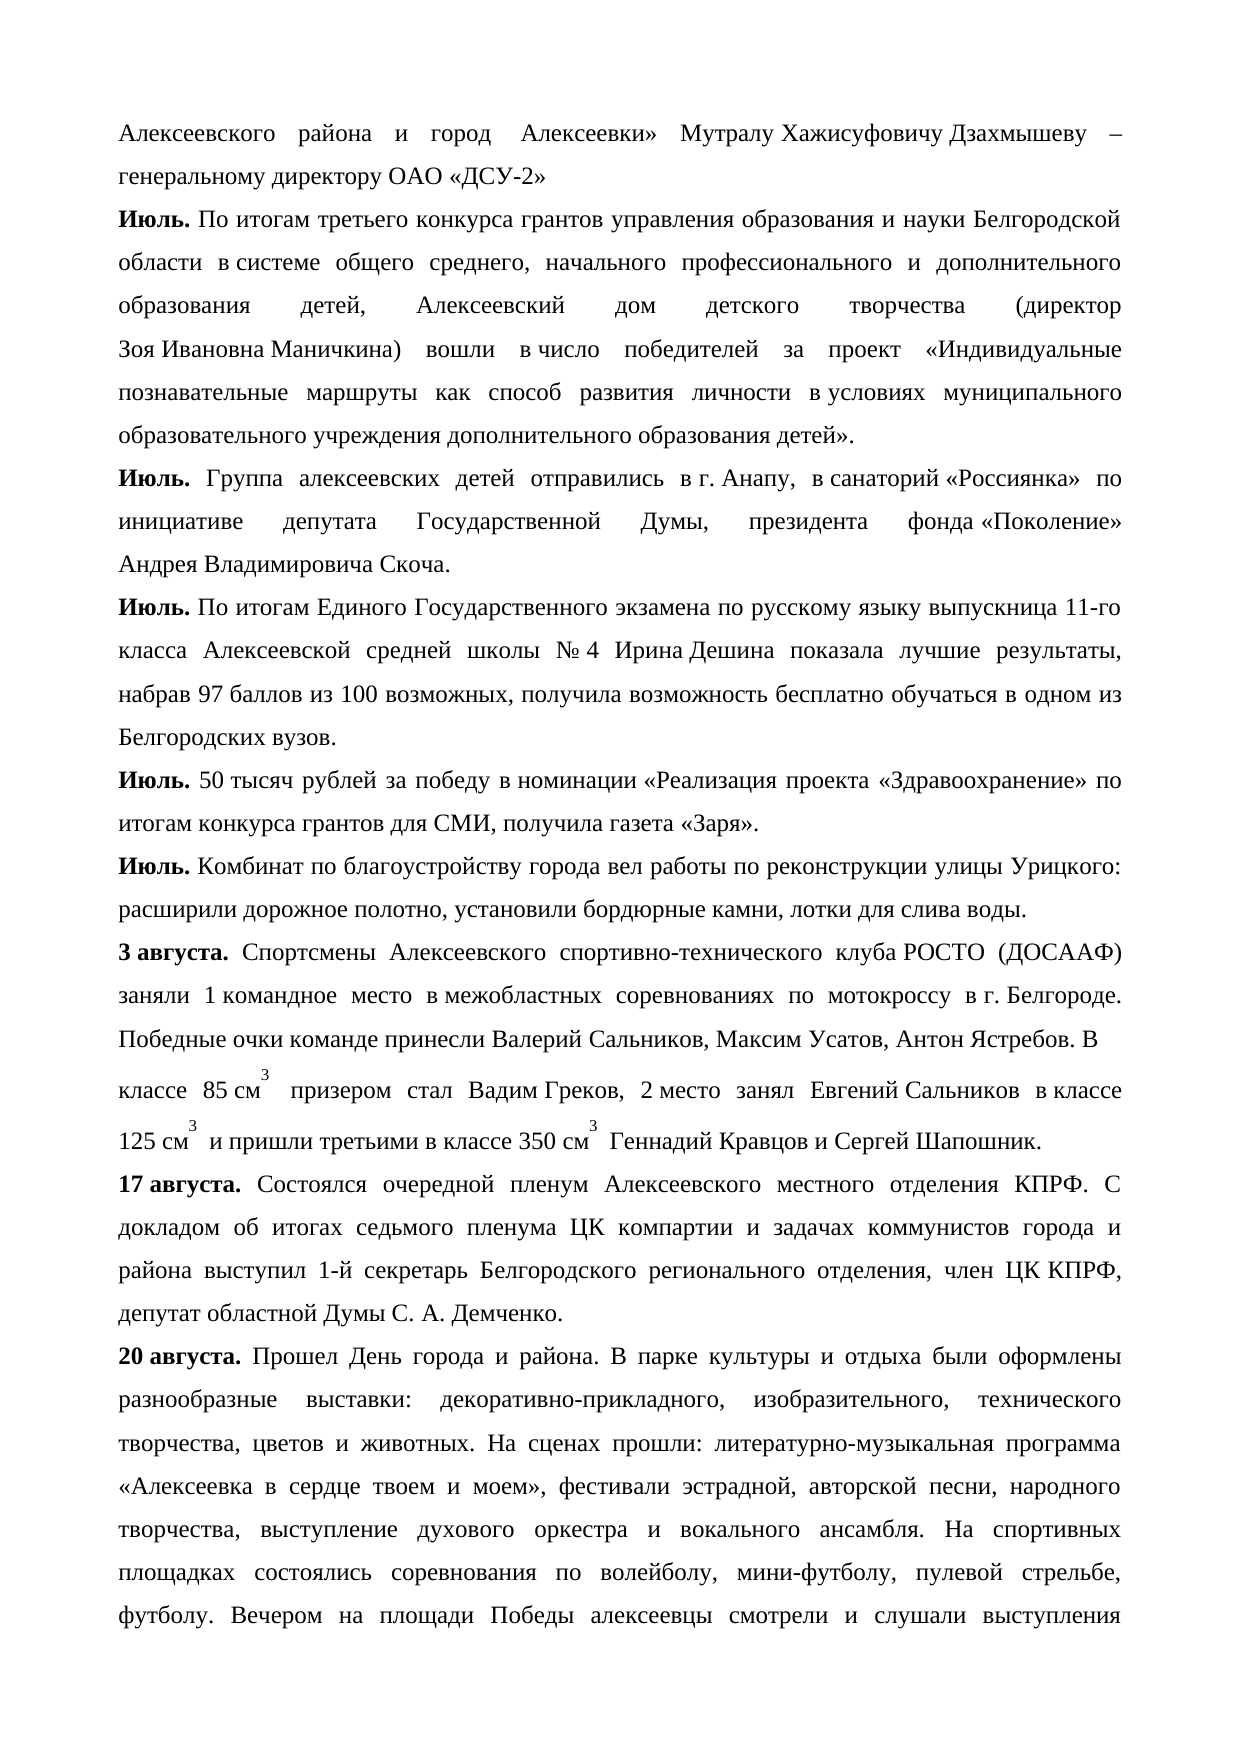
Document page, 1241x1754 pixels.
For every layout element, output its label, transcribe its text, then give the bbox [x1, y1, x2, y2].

text Июль. По итогам Единого Государственного экзамена по русскому языку выпускница 11-го класса Алексеевской средней школы № 4 Ирина Дешина показала лучшие результаты, набрав 97 баллов из 100 возможных, получила возможность бесплатно обучаться в одном из Белгородских вузов. [118, 592, 1122, 751]
text Июль. По итогам третьего конкурса грантов управления образования и науки Белгородской области в системе общего среднего, начального профессионального и дополнительного образования детей, Алексеевский дом детского творчества (директор Зоя Ивановна Маничкина) вошли в число победителей за проект «Индивидуальные познавательные маршруты как способ развития личности в условиях муниципального образовательного учреждения дополнительного образования детей». [118, 204, 1122, 449]
text Июль. 50 тысяч рублей за победу в номинации «Реализация проекта «Здравоохранение» по итогам конкурса грантов для СМИ, получила газета «Заря». [118, 765, 1122, 837]
text Июль. Группа алексеевских детей отправились в г. Анапу, в санаторий «Россиянка» по инициативе депутата Государственной Думы, президента фонда «Поколение» Андрея Владимировича Скоча. [118, 463, 1122, 578]
text классе 85 см призером стал Вадим Греков, 2 место занял Евгений Сальников в классе 125 см и пришли третьими в классе 350 см Геннадий Кравцов и Сергей Шапошник. [118, 1067, 1122, 1154]
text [118, 118, 1122, 190]
text 17 августа. Состоялся очередной пленум Алексеевского местного отделения КПРФ. С докладом об итогах седьмого пленума ЦК компартии и задачах коммунистов города и района выступил 1-й секретарь Белгородского регионального отделения, член ЦК КПРФ, депутат областной Думы С. А. Демченко. [118, 1169, 1122, 1327]
text Июль. Комбинат по благоустройству города вел работы по реконструкции улицы Урицкого: расширили дорожное полотно, установили бордюрные камни, лотки для слива воды. [118, 851, 1122, 923]
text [118, 1341, 1122, 1629]
text 3 августа. Спортсмены Алексеевского спортивно-технического клуба РОСТО (ДОСААФ) заняли 1 командное место в межобластных соревнованиях по мотокроссу в г. Белгороде. Победные очки команде принесли Валерий Сальников, Максим Усатов, Антон Ястребов. В [118, 937, 1122, 1052]
